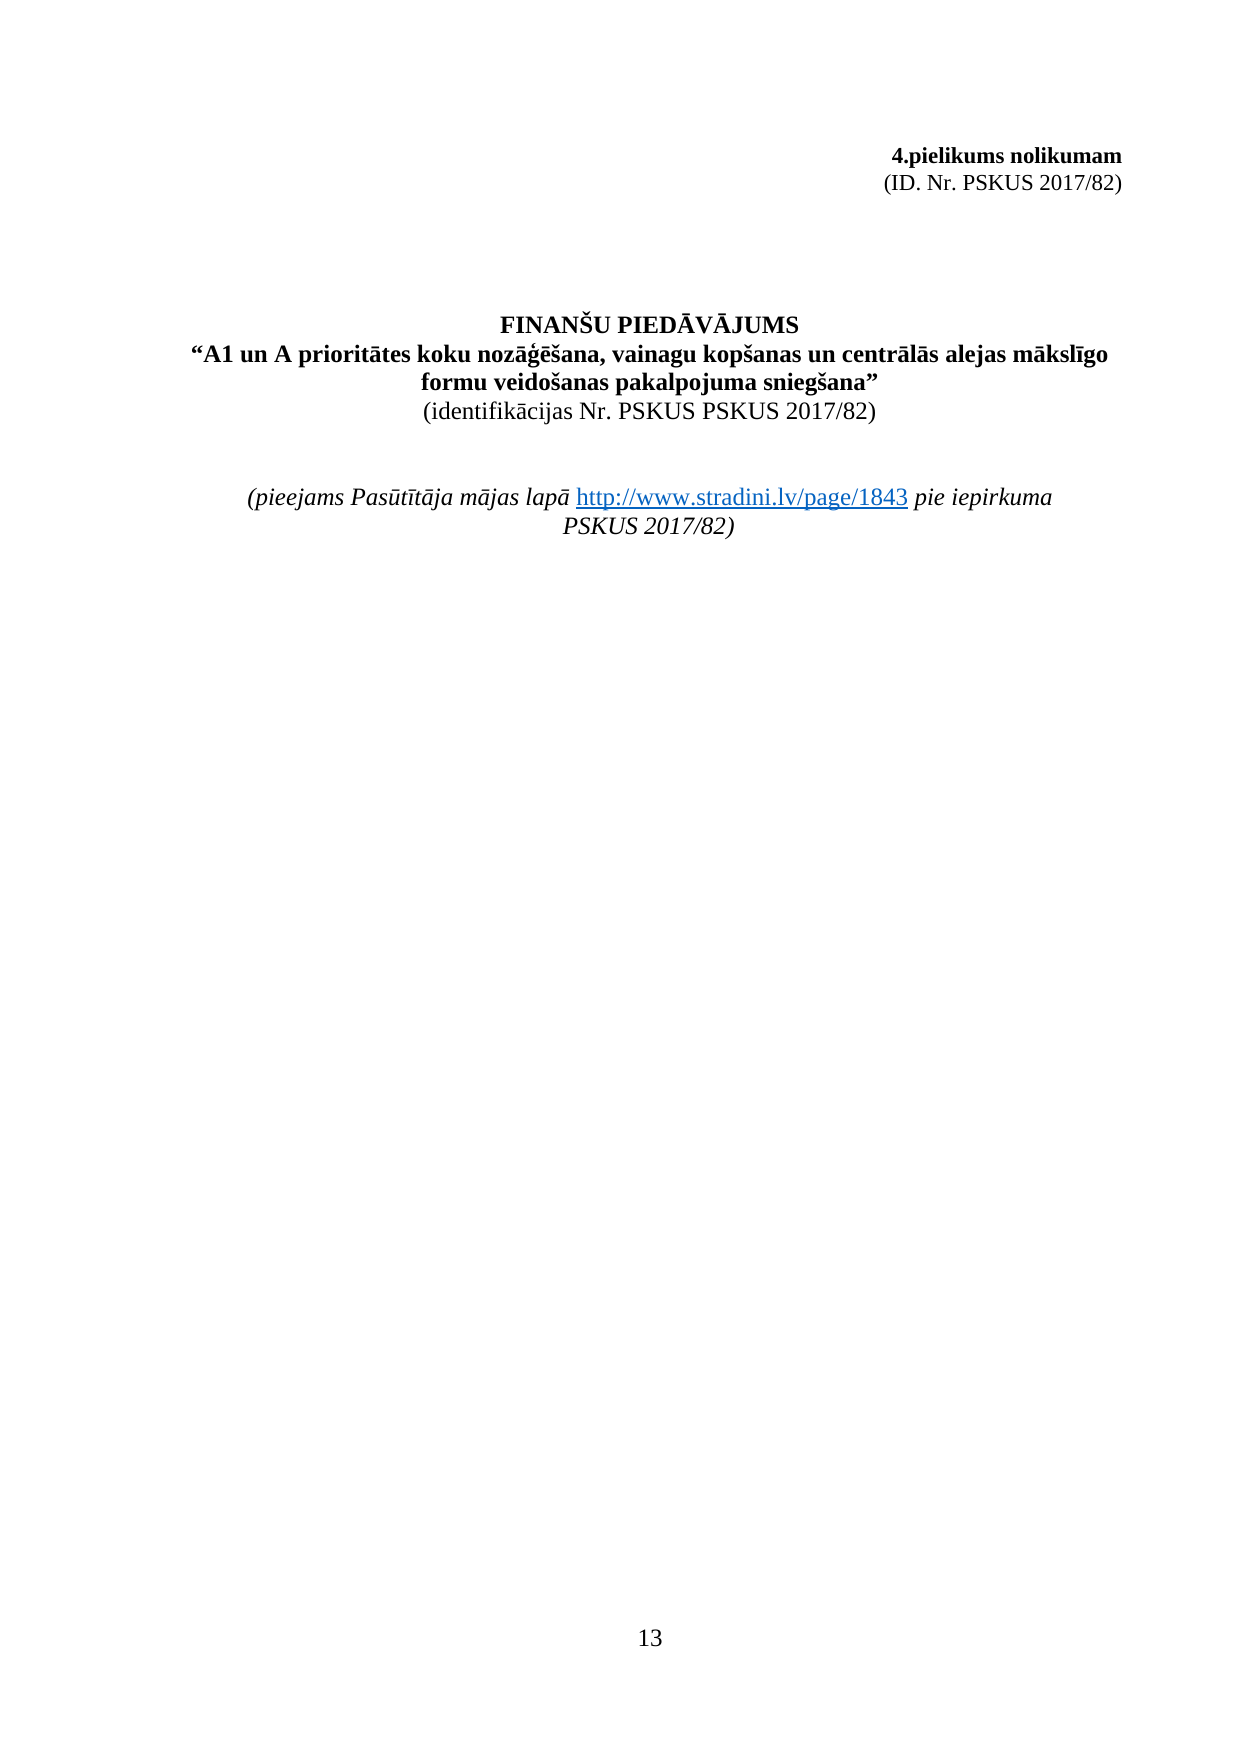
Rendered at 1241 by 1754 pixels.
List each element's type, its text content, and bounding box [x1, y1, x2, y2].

text (identifikācijas Nr. PSKUS PSKUS 2017/82) [177, 396, 1122, 425]
text “A1 un A prioritātes koku nozāģēšana, vainagu kopšanas un centrālās alejas mākslīgo formu veidošanas pakalpojuma sniegšana” [177, 339, 1122, 396]
text 4.pielikums nolikumam [177, 142, 1122, 168]
text PSKUS 2017/82) [177, 511, 1122, 540]
text FINANŠU PIEDĀVĀJUMS [177, 310, 1122, 339]
text (ID. Nr. PSKUS 2017/82) [177, 168, 1122, 195]
text (pieejams Pasūtītāja mājas lapā http://www.stradini.lv/page/1843 pie iepirkuma [177, 482, 1122, 511]
